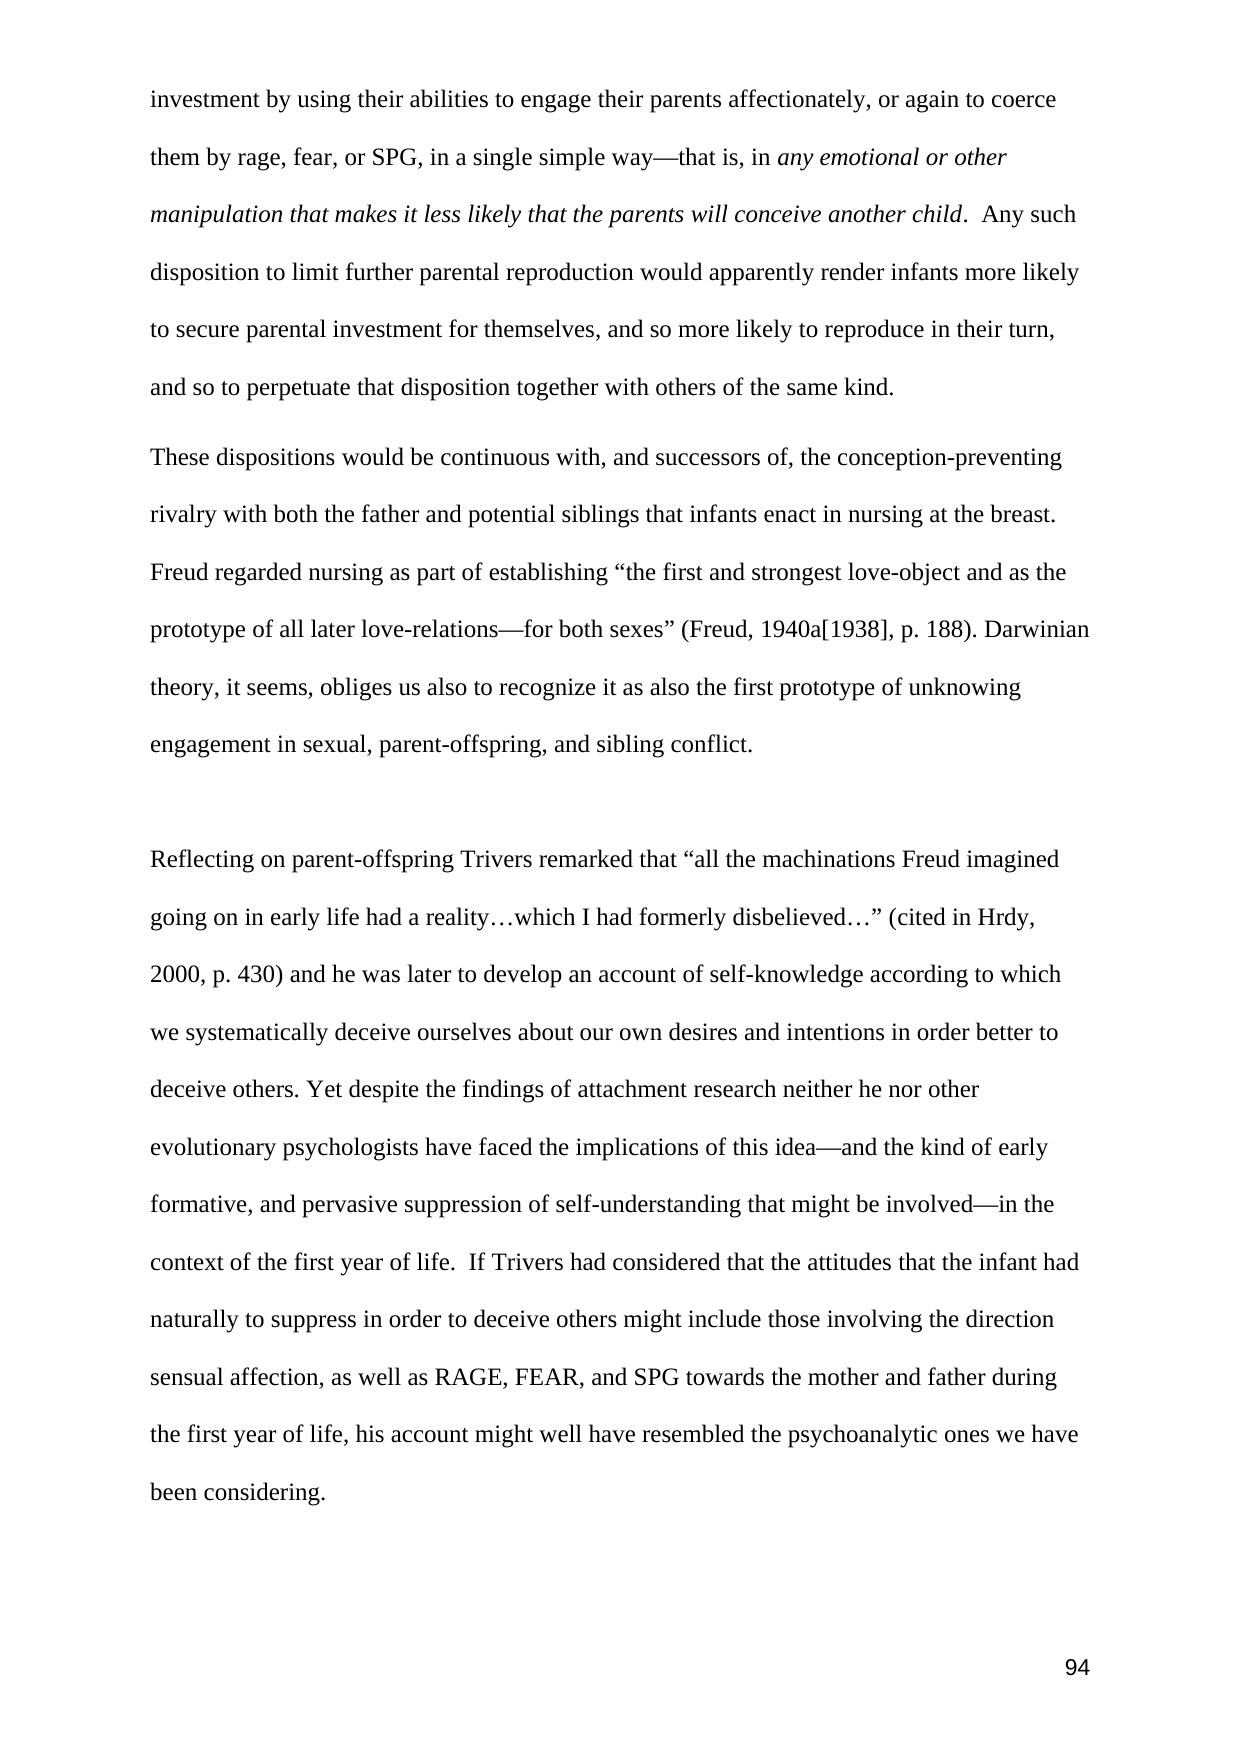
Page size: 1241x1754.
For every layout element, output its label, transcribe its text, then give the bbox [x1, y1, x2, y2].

text Reflecting on parent-offspring Trivers remarked that “all the machinations Freud imagined going on in early life had a reality…which I had formerly disbelieved…” (cited in Hrdy, 2000, p. 430) and he was later to develop an account of self-knowledge according to which we systematically deceive ourselves about our own desires and intentions in order better to deceive others. Yet despite the findings of attachment research neither he nor other evolutionary psychologists have faced the implications of this idea—and the kind of early formative, and pervasive suppression of self-understanding that might be involved—in the context of the first year of life. If Trivers had considered that the attitudes that the infant had naturally to suppress in order to deceive others might include those involving the direction sensual affection, as well as RAGE, FEAR, and SPG towards the mother and father during the first year of life, his account might well have resembled the psychoanalytic ones we have been considering. [150, 844, 1090, 1506]
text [150, 84, 1090, 401]
text These dispositions would be continuous with, and successors of, the conception-preventing rivalry with both the father and potential siblings that infants enact in nursing at the breast. Freud regarded nursing as part of establishing “the first and strongest love-object and as the prototype of all later love-relations—for both sexes” (Freud, 1940a[1938], p. 188). Darwinian theory, it seems, obliges us also to recognize it as also the first prototype of unknowing engagement in sexual, parent-offspring, and sibling conflict. [150, 442, 1090, 758]
